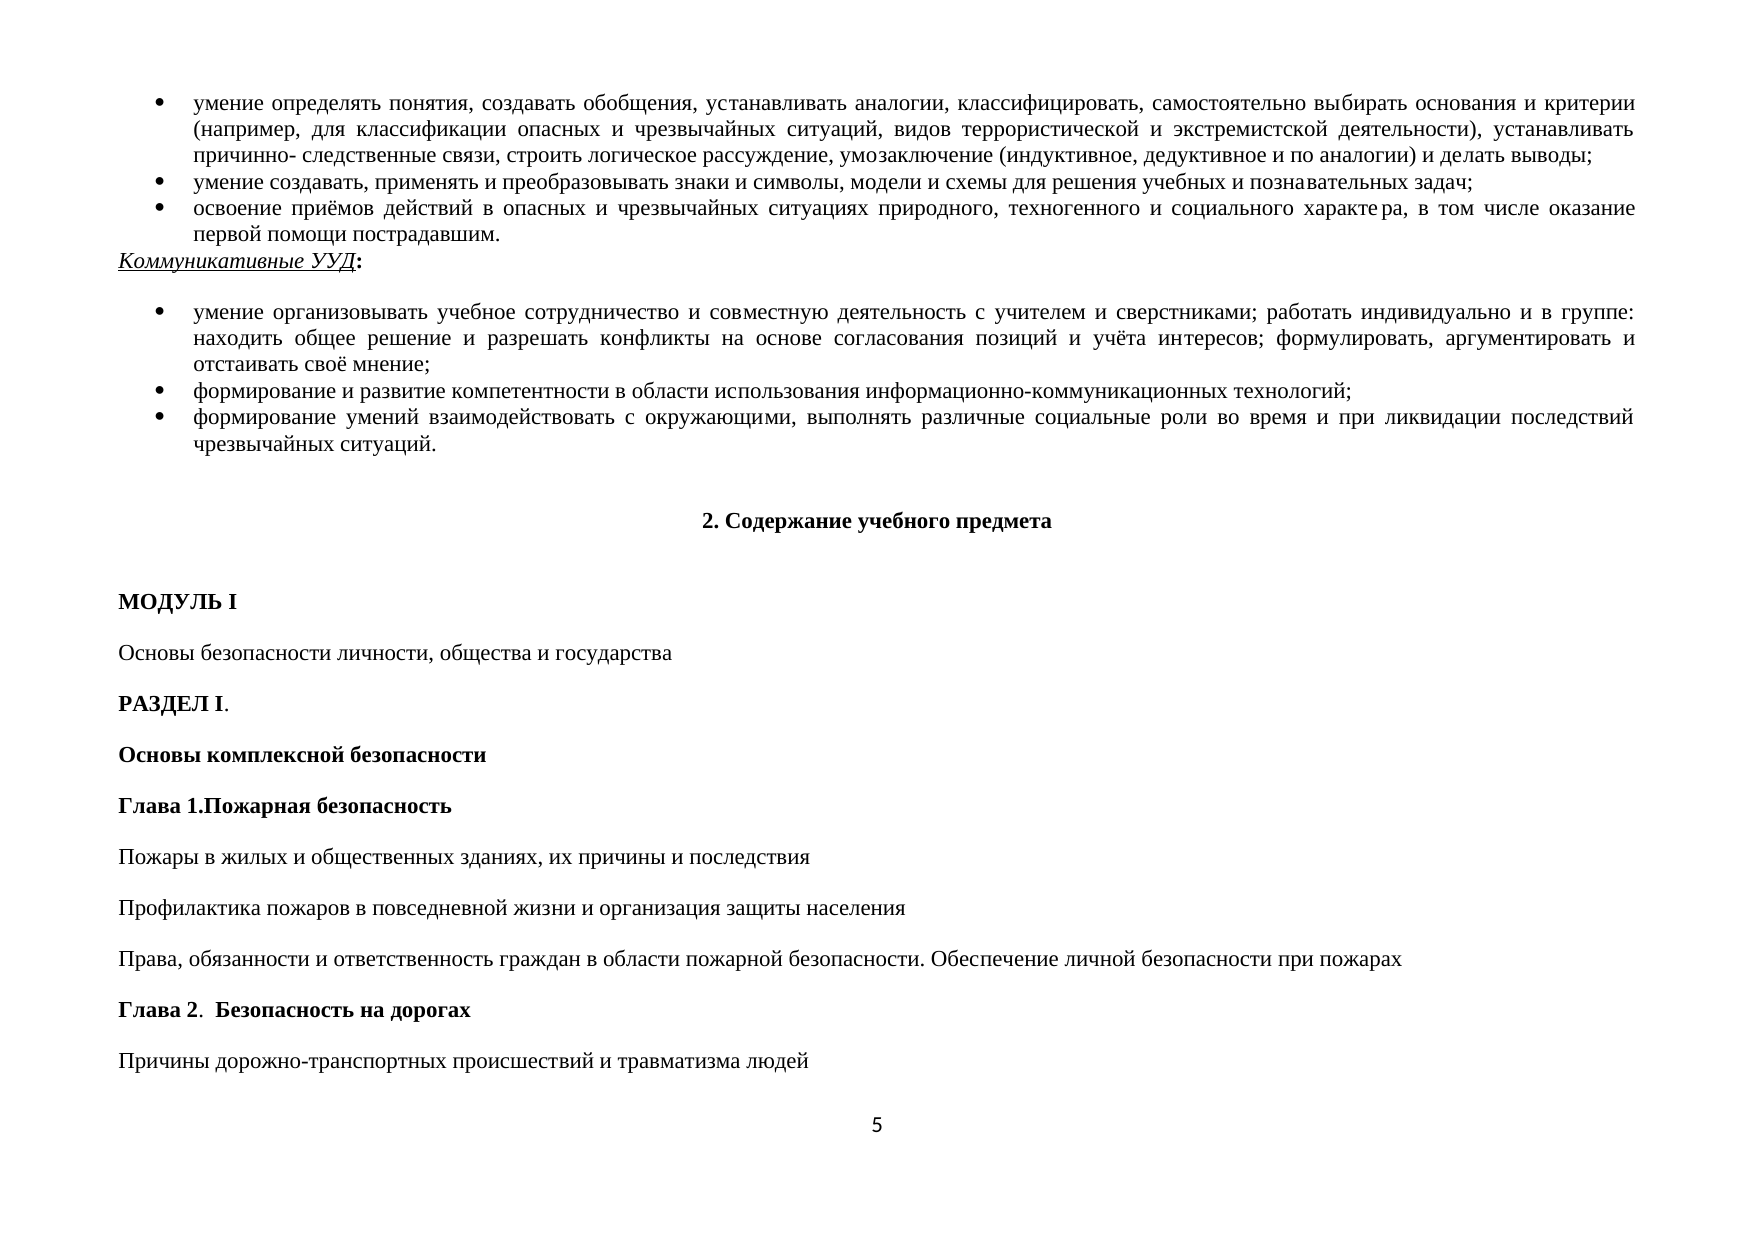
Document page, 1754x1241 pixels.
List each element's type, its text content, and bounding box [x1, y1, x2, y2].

text Профилактика пожаров в повседневной жизни и организация защиты населения [118, 894, 1636, 921]
list формирование и развитие компетентности в области использования информационно-коммуникационных технологий; [156, 377, 1636, 403]
list формирование умений взаимодействовать с окружающими, выполнять различные социальные роли во время и при ликвидации последствий чрезвычайных ситуаций. [156, 403, 1636, 456]
text МОДУЛЬ I [118, 588, 1636, 614]
list умение создавать, применять и преобразовывать знаки и символы, модели и схемы для решения учебных и познавательных задач; [156, 168, 1636, 194]
text Причины дорожно-транспортных происшествий и травматизма людей [118, 1048, 1636, 1074]
list умение организовывать учебное сотрудничество и совместную деятельность с учителем и сверстниками; работать индивидуально и в группе: находить общее решение и разрешать конфликты на основе согласования позиций и учёта интересов; формулировать, аргументировать и отстаивать своё мнение; [156, 298, 1636, 377]
text Права, обязанности и ответственность граждан в области пожарной безопасности. Обеспечение личной безопасности при пожарах [118, 946, 1636, 972]
text 2. Содержание учебного предмета [118, 507, 1636, 533]
list умение определять понятия, создавать обобщения, устанавливать аналогии, классифицировать, самостоятельно выбирать основания и критерии (например, для классификации опасных и чрезвычайных ситуаций, видов террористической и экстремистской деятельности), устанавливать причинно- следственные связи, строить логическое рассуждение, умозаключение (индуктивное, дедуктивное и по аналогии) и делать выводы; [156, 89, 1636, 168]
text РАЗДЕЛ I. [118, 690, 1636, 717]
text Пожары в жилых и общественных зданиях, их причины и последствия [118, 843, 1636, 870]
list освоение приёмов действий в опасных и чрезвычайных ситуациях природного, техногенного и социального характера, в том числе оказание первой помощи пострадавшим. [156, 194, 1636, 247]
text Коммуникативные УУД: [118, 247, 1636, 273]
text Глава 1.Пожарная безопасность [118, 792, 1636, 819]
text Основы комплексной безопасности [118, 741, 1636, 768]
text Основы безопасности личности, общества и государства [118, 639, 1636, 666]
text Глава 2. Безопасность на дорогах [118, 997, 1636, 1023]
